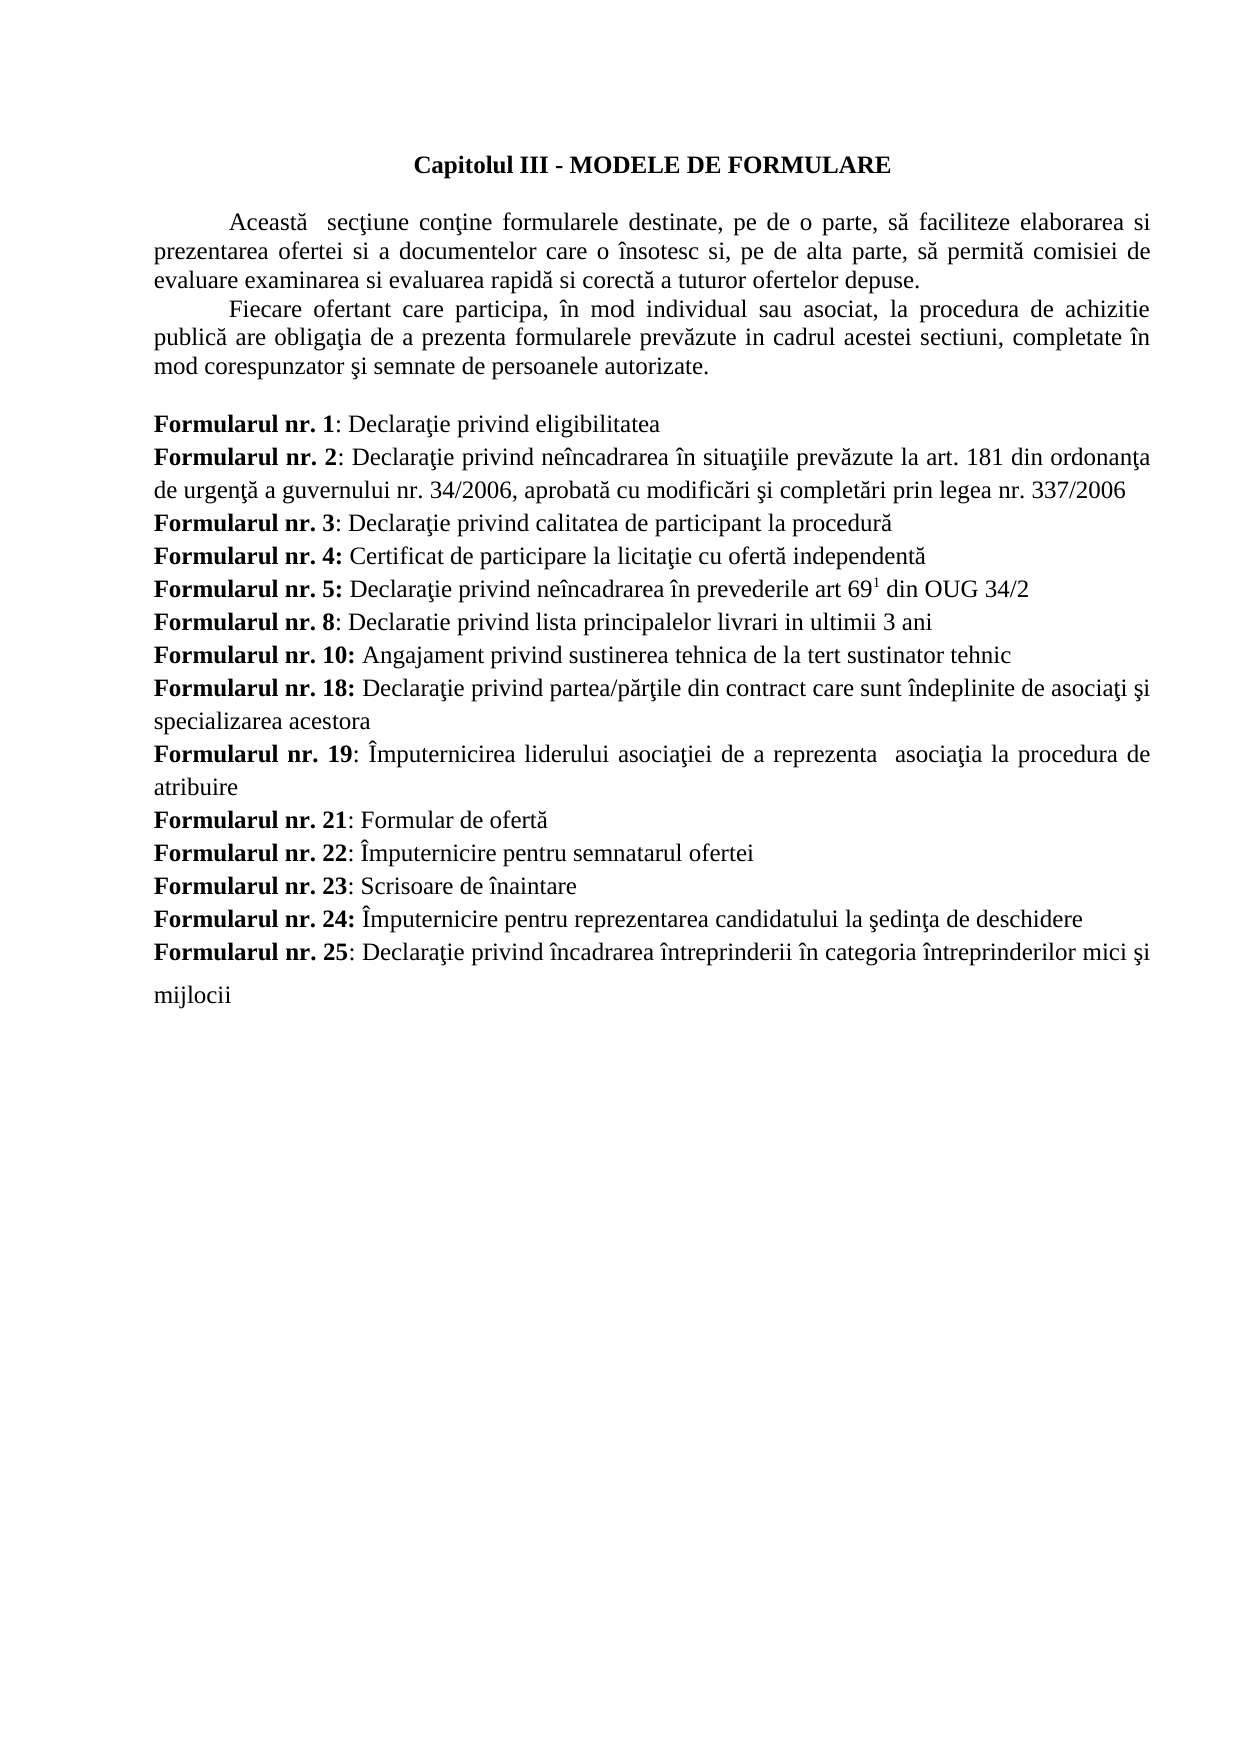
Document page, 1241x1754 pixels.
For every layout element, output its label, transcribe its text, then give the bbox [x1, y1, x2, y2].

text Formularul nr. 4: Certificat de participare la licitaţie cu ofertă independentă [153, 541, 1152, 569]
text Formularul nr. 8: Declaratie privind lista principalelor livrari in ultimii 3 ani [153, 607, 1152, 636]
text Formularul nr. 18: Declaraţie privind partea/părţile din contract care sunt îndeplinite de asociaţi şi specializarea acestora [153, 673, 1152, 735]
text Formularul nr. 19: Împuternicirea liderului asociaţiei de a reprezenta asociaţia la procedura de atribuire [153, 739, 1152, 801]
subtitle Capitolul III - MODELE DE FORMULARE [153, 150, 1152, 179]
text Formularul nr. 3: Declaraţie privind calitatea de participant la procedură [153, 508, 1152, 537]
text Formularul nr. 25: Declaraţie privind încadrarea întreprinderii în categoria întreprinderilor mici şi mijlocii [153, 937, 1152, 1009]
text Formularul nr. 2: Declaraţie privind neîncadrarea în situaţiile prevăzute la art. 181 din ordonanţa de urgenţă a guvernului nr. 34/2006, aprobată cu modificări şi completări prin legea nr. 337/2006 [153, 442, 1152, 503]
text Formularul nr. 24: Împuternicire pentru reprezentarea candidatului la şedinţa de deschidere [153, 904, 1152, 933]
text Formularul nr. 5: Declaraţie privind neîncadrarea în prevederile art 691 din OUG 34/2 [153, 574, 1152, 603]
text Formularul nr. 10: Angajament privind sustinerea tehnica de la tert sustinator tehnic [153, 640, 1152, 669]
text Formularul nr. 23: Scrisoare de înaintare [153, 871, 1152, 900]
text Formularul nr. 1: Declaraţie privind eligibilitatea [153, 409, 1152, 437]
text Fiecare ofertant care participa, în mod individual sau asociat, la procedura de achizitie publică are obligaţia de a prezenta formularele prevăzute in cadrul acestei sectiuni, completate în mod corespunzator şi semnate de persoanele autorizate. [153, 294, 1152, 380]
text Formularul nr. 21: Formular de ofertă [153, 805, 1152, 834]
text Această secţiune conţine formularele destinate, pe de o parte, să faciliteze elaborarea si prezentarea ofertei si a documentelor care o însotesc si, pe de alta parte, să permită comisiei de evaluare examinarea si evaluarea rapidă si corectă a tuturor ofertelor depuse. [153, 207, 1152, 294]
text Formularul nr. 22: Împuternicire pentru semnatarul ofertei [153, 838, 1152, 867]
